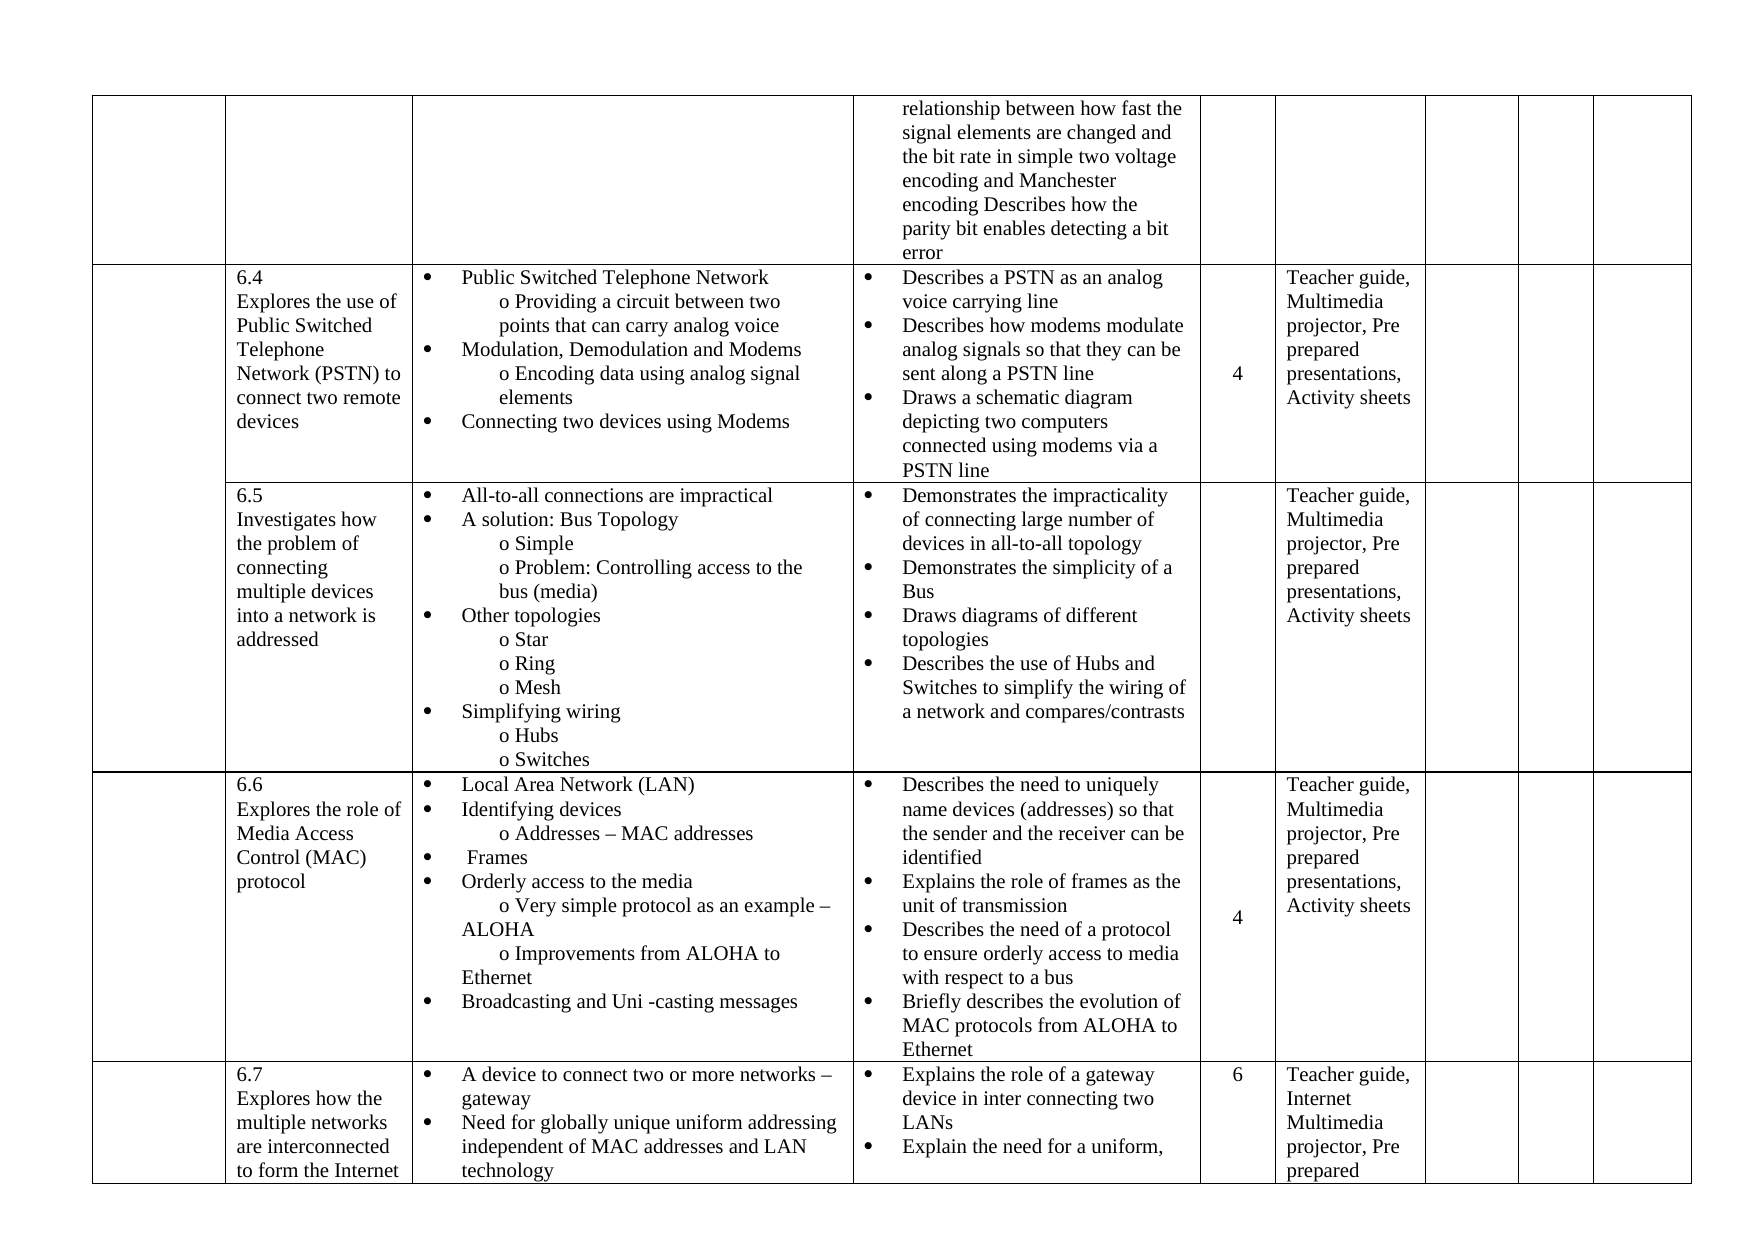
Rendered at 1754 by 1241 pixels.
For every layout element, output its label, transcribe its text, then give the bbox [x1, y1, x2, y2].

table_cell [1276, 96, 1425, 264]
table_cell [1519, 1062, 1593, 1183]
table_cell [1519, 265, 1593, 482]
table_cell [1594, 773, 1691, 1061]
table_cell [93, 265, 225, 771]
table_cell 6.4 Explores the use of Public Switched Telephone Network (PSTN) to connect two remote devices [226, 265, 412, 482]
table_cell [1426, 265, 1518, 482]
table_cell 6.5 Investigates how the problem of connecting multiple devices into a network is addressed [226, 483, 412, 771]
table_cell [854, 1062, 1200, 1183]
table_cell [1276, 1062, 1425, 1183]
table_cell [413, 1062, 853, 1183]
table_cell Teacher guide, Multimedia projector, Pre prepared presentations, Activity sheets [1276, 483, 1425, 771]
table_cell [1594, 1062, 1691, 1183]
table_cell Local Area Network (LAN) Identifying devices o Addresses – MAC addresses Frames Orderly access to the media o Very simple protocol as an example – ALOHA o Improvements from ALOHA to Ethernet Broadcasting and Uni -casting messages [413, 773, 853, 1061]
table_cell [93, 773, 225, 1061]
table_cell Demonstrates the impracticality of connecting large number of devices in all-to-all topology Demonstrates the simplicity of a Bus Draws diagrams of different topologies Describes the use of Hubs and Switches to simplify the wiring of a network and compares/contrasts [854, 483, 1200, 771]
table_cell Teacher guide, Multimedia projector, Pre prepared presentations, Activity sheets [1276, 265, 1425, 482]
table_cell Teacher guide, Multimedia projector, Pre prepared presentations, Activity sheets [1276, 773, 1425, 1061]
table_cell 4 [1201, 773, 1275, 1061]
table_cell 4 [1201, 265, 1275, 482]
table_cell Describes the need to uniquely name devices (addresses) so that the sender and the receiver can be identified Explains the role of frames as the unit of transmission Describes the need of a protocol to ensure orderly access to media with respect to a bus Briefly describes the evolution of MAC protocols from ALOHA to Ethernet [854, 773, 1200, 1061]
table_cell [1426, 1062, 1518, 1183]
table_cell [1426, 96, 1518, 264]
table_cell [226, 96, 412, 264]
table_cell [1201, 483, 1275, 771]
table_cell [1519, 483, 1593, 771]
table_cell [93, 1062, 225, 1183]
table_cell [1594, 483, 1691, 771]
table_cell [226, 1062, 412, 1183]
table_cell [1519, 96, 1593, 264]
table_cell Public Switched Telephone Network o Providing a circuit between two points that can carry analog voice Modulation, Demodulation and Modems o Encoding data using analog signal elements Connecting two devices using Modems [413, 265, 853, 482]
table_cell 6.6 Explores the role of Media Access Control (MAC) protocol [226, 773, 412, 1061]
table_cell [854, 96, 1200, 264]
table_cell [1594, 96, 1691, 264]
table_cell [413, 96, 853, 264]
table_cell [1519, 773, 1593, 1061]
table_cell 6 [1201, 1062, 1275, 1183]
table_cell [1594, 265, 1691, 482]
table_cell [1426, 773, 1518, 1061]
table_cell Describes a PSTN as an analog voice carrying line Describes how modems modulate analog signals so that they can be sent along a PSTN line Draws a schematic diagram depicting two computers connected using modems via a PSTN line [854, 265, 1200, 482]
table_cell [1426, 483, 1518, 771]
table_cell 4 [1201, 96, 1275, 264]
table_cell All-to-all connections are impractical A solution: Bus Topology o Simple o Problem: Controlling access to the bus (media) Other topologies o Star o Ring o Mesh Simplifying wiring o Hubs o Switches [413, 483, 853, 771]
